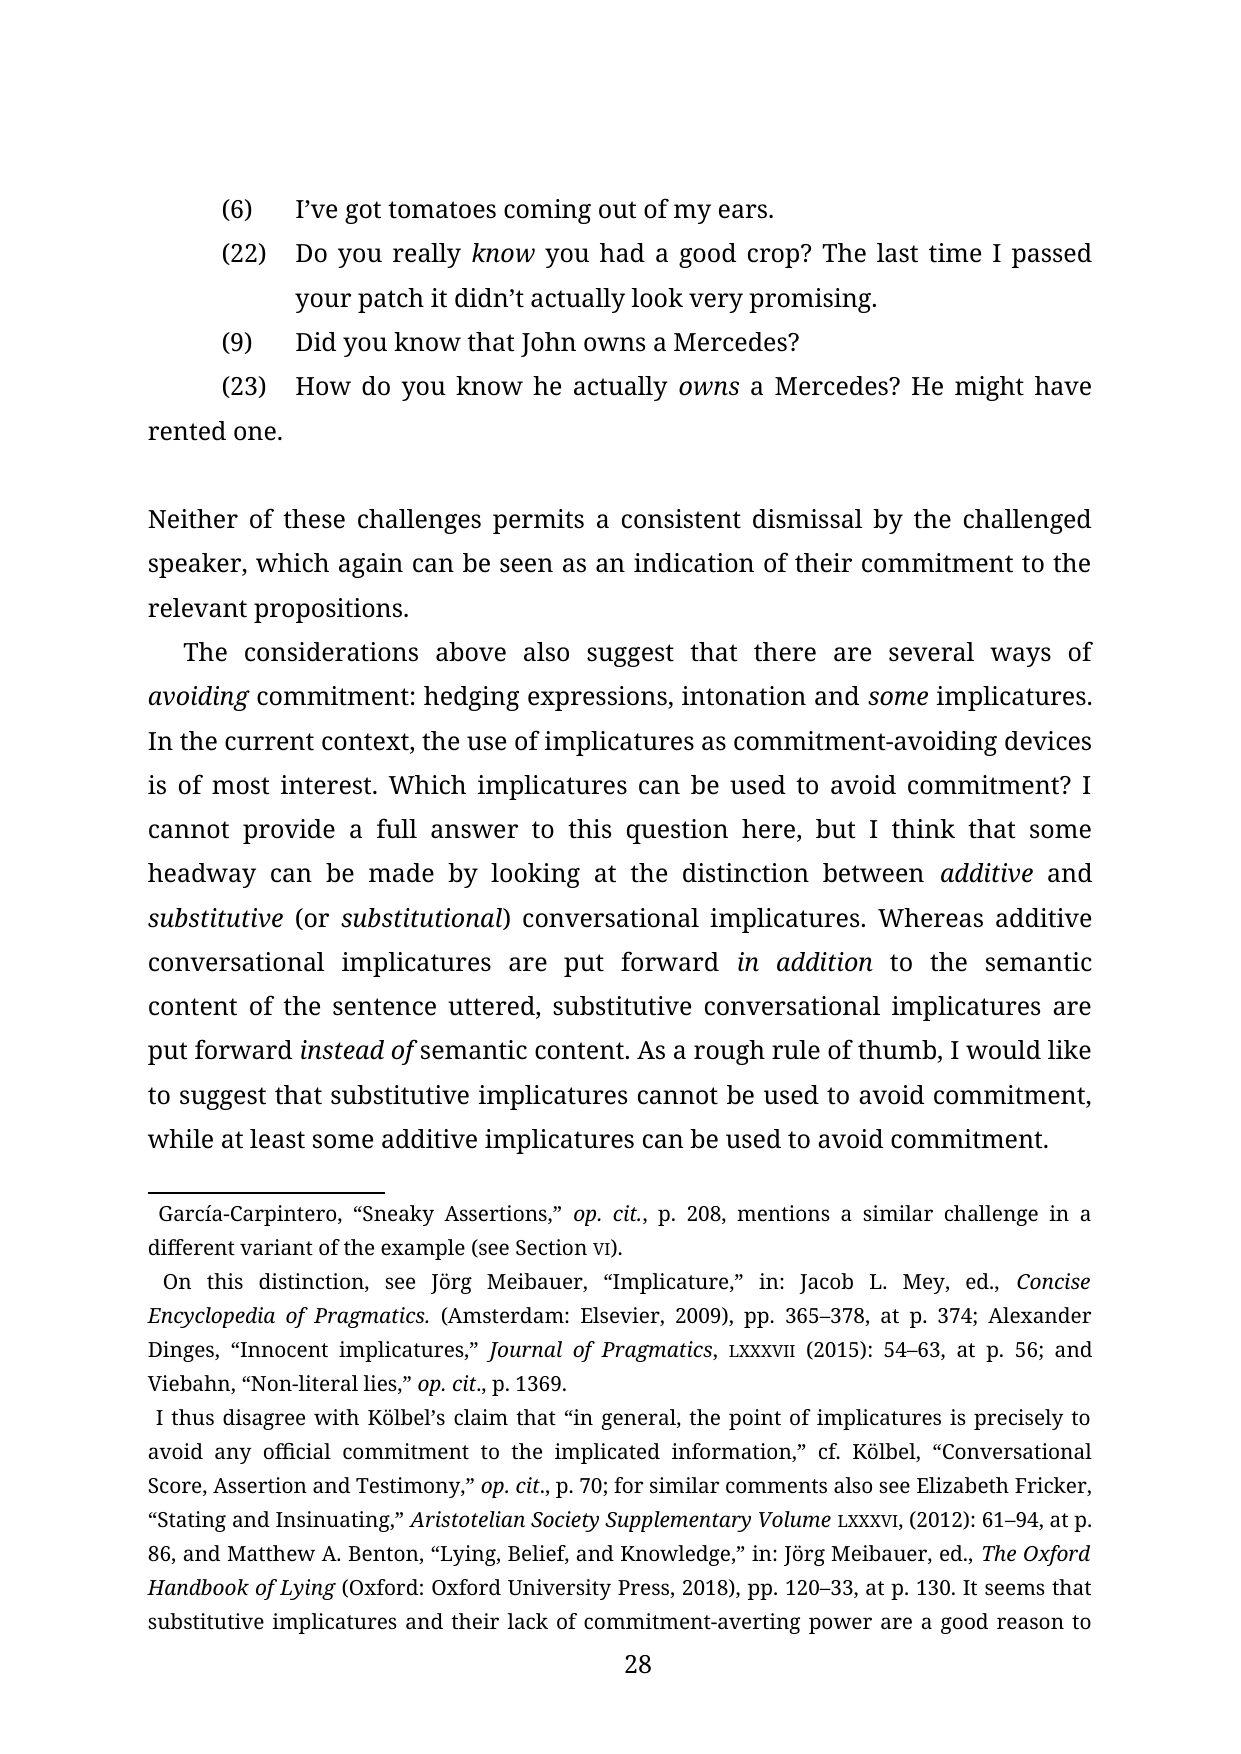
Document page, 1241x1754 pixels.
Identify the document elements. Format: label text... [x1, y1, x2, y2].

text (9) Did you know that John owns a Mercedes? [148, 325, 1093, 359]
text (6) I’ve got tomatoes coming out of my ears. [148, 192, 1093, 226]
text (22) Do you really know you had a good crop? The last time I passed your patch it didn’t actually look very promising. [221, 236, 1093, 314]
text (23) How do you know he actually owns a Mercedes? He might have rented one. [148, 369, 1093, 447]
text The considerations above also suggest that there are several ways of avoiding commitment: hedging expressions, intonation and some implicatures. In the current context, the use of implicatures as commitment-avoiding devices is of most interest. Which implicatures can be used to avoid commitment? I cannot provide a full answer to this question here, but I think that some headway can be made by looking at the distinction between additive and substitutive (or substitutional) conversational implicatures. Whereas additive conversational implicatures are put forward in addition to the semantic content of the sentence uttered, substitutive conversational implicatures are put forward instead of semantic content. As a rough rule of thumb, I would like to suggest that substitutive implicatures cannot be used to avoid commitment, while at least some additive implicatures can be used to avoid commitment. [148, 634, 1093, 1156]
text Neither of these challenges permits a consistent dismissal by the challenged speaker, which again can be seen as an indication of their commitment to the relevant propositions. [148, 502, 1093, 624]
